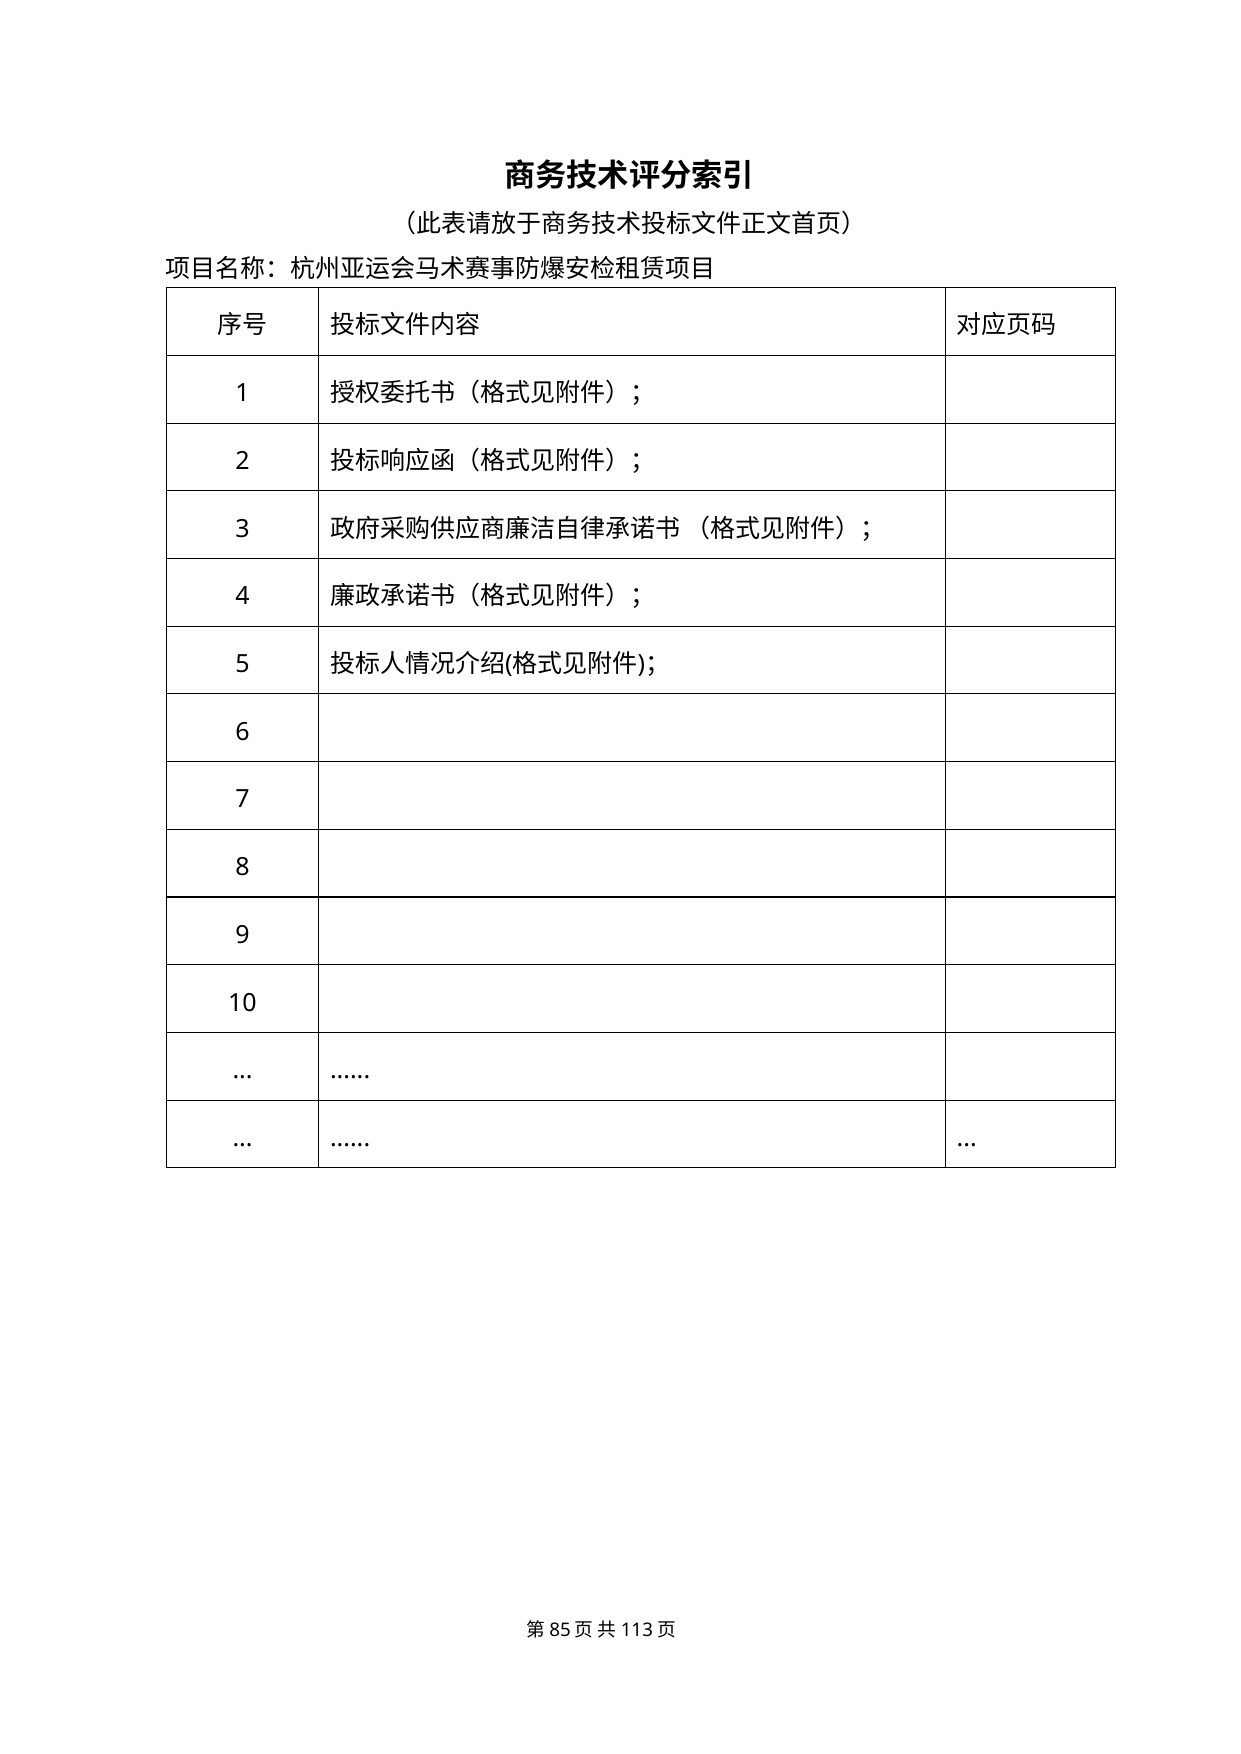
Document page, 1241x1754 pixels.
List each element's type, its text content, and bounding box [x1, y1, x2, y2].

table_cell [319, 898, 945, 964]
table_cell 投标响应函（格式见附件）； [319, 424, 945, 490]
table_cell 8 [167, 830, 318, 896]
table_cell ... [167, 1101, 318, 1167]
table_cell 7 [167, 762, 318, 829]
table_cell [946, 1033, 1115, 1099]
text （此表请放于商务技术投标文件正文首页） [165, 195, 1092, 241]
table_cell ... [167, 1033, 318, 1099]
table_cell ...... [319, 1033, 945, 1099]
table_cell [319, 694, 945, 761]
table_cell [946, 830, 1115, 896]
table_cell 政府采购供应商廉洁自律承诺书 （格式见附件）； [319, 491, 945, 558]
table_cell [946, 491, 1115, 558]
table_cell ... [946, 1101, 1115, 1167]
text 项目名称：杭州亚运会马术赛事防爆安检租赁项目 [165, 241, 1092, 287]
table_cell [319, 762, 945, 829]
table_cell [946, 627, 1115, 693]
table_header 对应页码 [946, 288, 1115, 355]
table_header 投标文件内容 [319, 288, 945, 355]
table_cell 2 [167, 424, 318, 490]
table_cell [946, 356, 1115, 422]
table_cell 3 [167, 491, 318, 558]
table_cell [946, 424, 1115, 490]
table_cell 1 [167, 356, 318, 422]
table_cell [319, 965, 945, 1032]
table_cell 授权委托书（格式见附件）； [319, 356, 945, 422]
table_cell [946, 965, 1115, 1032]
text 商务技术评分索引 [165, 149, 1092, 195]
table_cell [946, 694, 1115, 761]
table_cell 9 [167, 898, 318, 964]
table_cell 投标人情况介绍(格式见附件)； [319, 627, 945, 693]
table_cell 10 [167, 965, 318, 1032]
table_cell 6 [167, 694, 318, 761]
table_cell 5 [167, 627, 318, 693]
table_header 序号 [167, 288, 318, 355]
table_cell [946, 559, 1115, 626]
table_cell 廉政承诺书（格式见附件）； [319, 559, 945, 626]
table_cell [946, 762, 1115, 829]
table_cell [946, 898, 1115, 964]
table_cell ...... [319, 1101, 945, 1167]
table_cell [319, 830, 945, 896]
table_cell 4 [167, 559, 318, 626]
